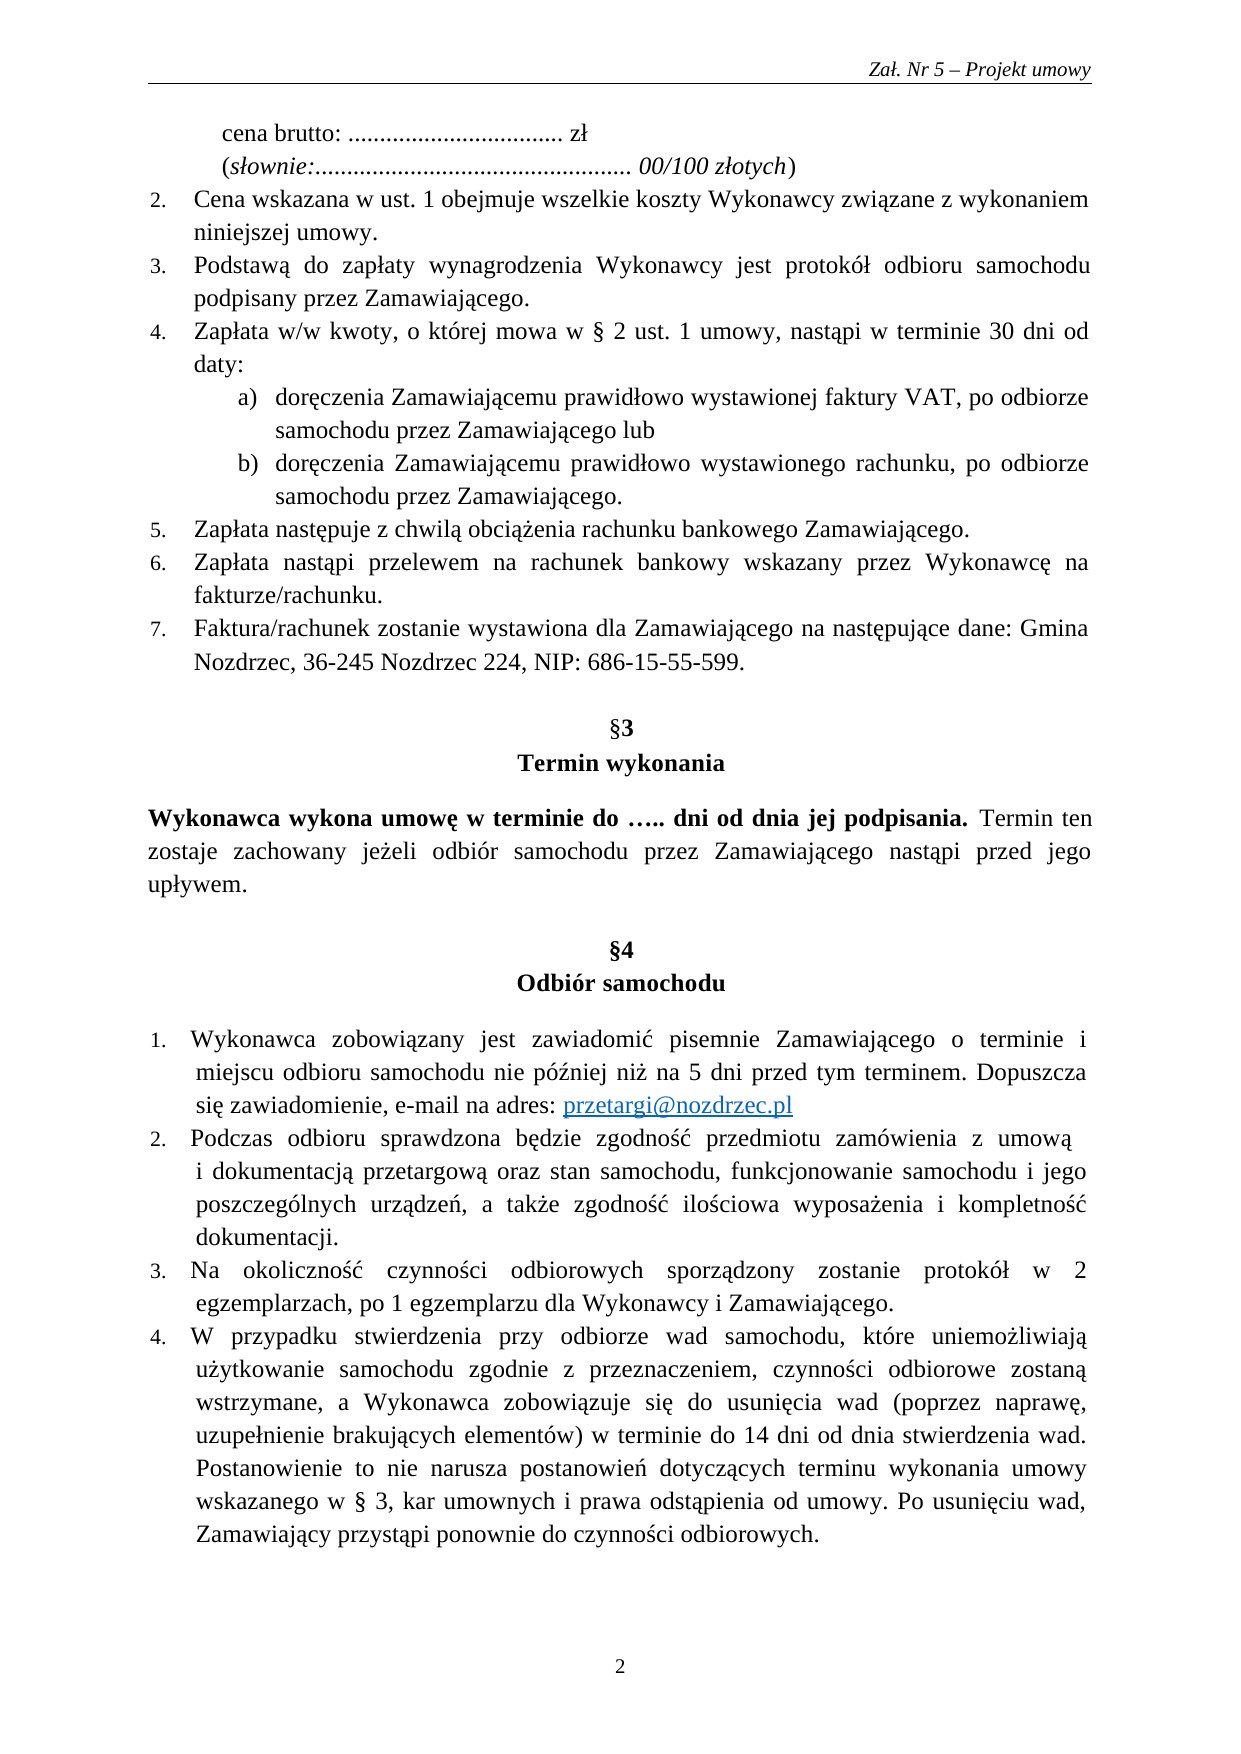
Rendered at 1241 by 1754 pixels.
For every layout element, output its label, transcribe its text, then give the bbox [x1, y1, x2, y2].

list Wykonawca zobowiązany jest zawiadomić pisemnie Zamawiającego o terminie i miejscu odbioru samochodu nie później niż na 5 dni przed tym terminem. Dopuszcza się zawiadomienie, e-mail na adres: przetargi@nozdrzec.pl [150, 1024, 1088, 1119]
text §4 [150, 935, 1092, 964]
list Zapłata nastąpi przelewem na rachunek bankowy wskazany przez Wykonawcę na fakturze/rachunku. [150, 547, 1090, 609]
list Zapłata w/w kwoty, o której mowa w § 2 ust. 1 umowy, nastąpi w terminie 30 dni od daty: [150, 316, 1090, 378]
list W przypadku stwierdzenia przy odbiorze wad samochodu, które uniemożliwiają użytkowanie samochodu zgodnie z przeznaczeniem, czynności odbiorowe zostaną wstrzymane, a Wykonawca zobowiązuje się do usunięcia wad (poprzez naprawę, uzupełnienie brakujących elementów) w terminie do 14 dni od dnia stwierdzenia wad. Postanowienie to nie narusza postanowień dotyczących terminu wykonania umowy wskazanego w § 3, kar umownych i prawa odstąpienia od umowy. Po usunięciu wad, Zamawiający przystąpi ponownie do czynności odbiorowych. [150, 1321, 1088, 1548]
list doręczenia Zamawiającemu prawidłowo wystawionego rachunku, po odbiorze samochodu przez Zamawiającego. [238, 448, 1090, 510]
list Faktura/rachunek zostanie wystawiona dla Zamawiającego na następujące dane: Gmina Nozdrzec, 36-245 Nozdrzec 224, NIP: 686-15-55-599. [150, 613, 1090, 675]
list Zapłata następuje z chwilą obciążenia rachunku bankowego Zamawiającego. [150, 514, 1092, 543]
text (słownie:.................................................. 00/100 złotych) [193, 151, 1092, 180]
text cena brutto: .................................. zł [193, 118, 1092, 147]
list Na okoliczność czynności odbiorowych sporządzony zostanie protokół w 2 egzemplarzach, po 1 egzemplarzu dla Wykonawcy i Zamawiającego. [150, 1255, 1088, 1317]
list Cena wskazana w ust. 1 obejmuje wszelkie koszty Wykonawcy związane z wykonaniem niniejszej umowy. [150, 184, 1090, 246]
list Podstawą do zapłaty wynagrodzenia Wykonawcy jest protokół odbioru samochodu podpisany przez Zamawiającego. [150, 250, 1092, 312]
text Odbiór samochodu [150, 968, 1092, 997]
text Wykonawca wykona umowę w terminie do ….. dni od dnia jej podpisania. Termin ten zostaje zachowany jeżeli odbiór samochodu przez Zamawiającego nastąpi przed jego upływem. [148, 803, 1092, 898]
text Termin wykonania [150, 748, 1092, 776]
list doręczenia Zamawiającemu prawidłowo wystawionej faktury VAT, po odbiorze samochodu przez Zamawiającego lub [238, 382, 1090, 444]
text §3 [150, 713, 1092, 741]
list Podczas odbioru sprawdzona będzie zgodność przedmiotu zamówienia z umową i dokumentacją przetargową oraz stan samochodu, funkcjonowanie samochodu i jego poszczególnych urządzeń, a także zgodność ilościowa wyposażenia i kompletność dokumentacji. [150, 1123, 1088, 1251]
